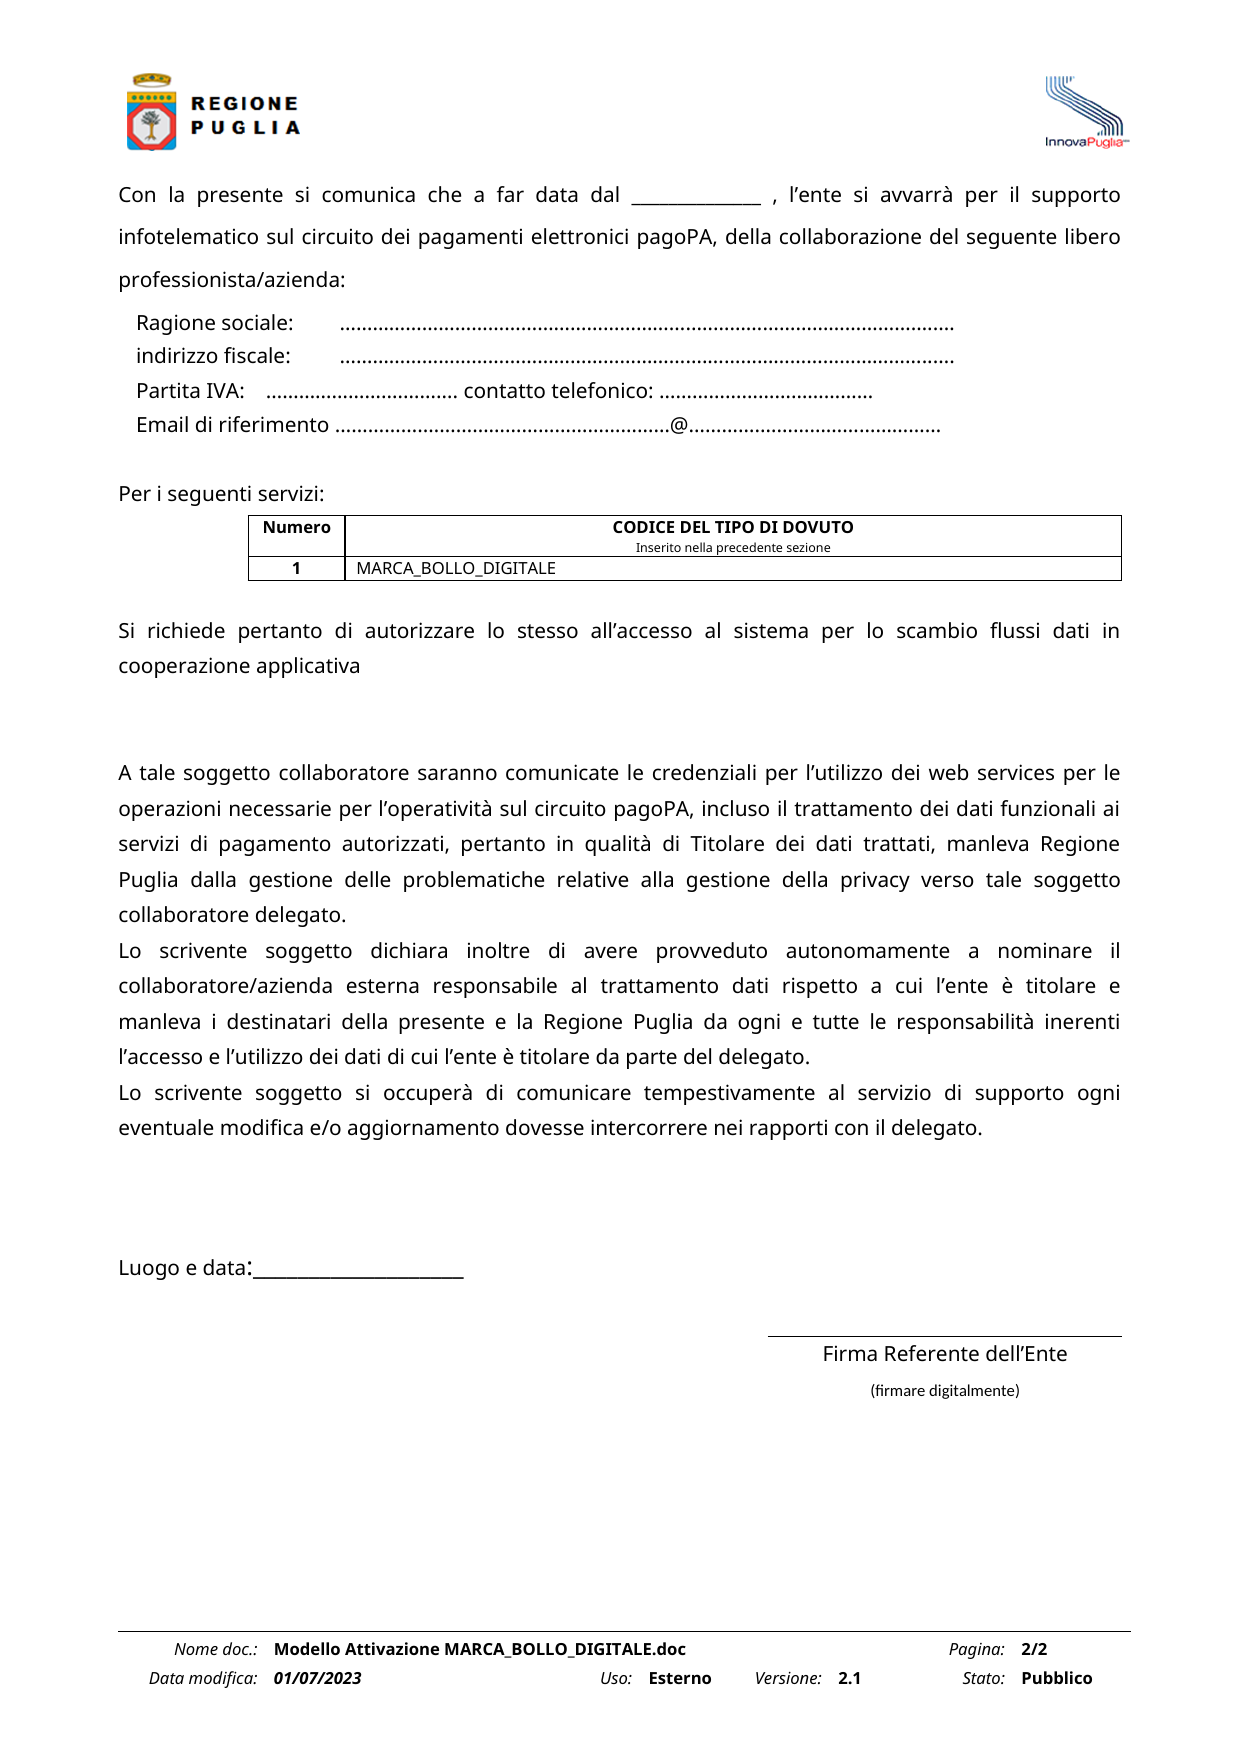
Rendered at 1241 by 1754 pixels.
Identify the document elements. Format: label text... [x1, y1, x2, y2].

text A tale soggetto collaboratore saranno comunicate le credenziali per l’utilizzo dei web services per le operazioni necessarie per l’operatività sul circuito pagoPA, incluso il trattamento dei dati funzionali ai servizi di pagamento autorizzati, pertanto in qualità di Titolare dei dati trattati, manleva Regione Puglia dalla gestione delle problematiche relative alla gestione della privacy verso tale soggetto collaboratore delegato. [118, 758, 1122, 929]
text Email di riferimento …………….………………………………………@………….…………………………… [136, 410, 1104, 438]
text Ragione sociale: ………………………………………………………..……………………………………..… [136, 308, 1104, 336]
table_cell 1 [249, 557, 344, 579]
table_header Numero [249, 516, 344, 556]
text indirizzo fiscale: ………………………………………………………….…………………………………..…. [136, 342, 1104, 370]
text Lo scrivente soggetto dichiara inoltre di avere provveduto autonomamente a nominare il collaboratore/azienda esterna responsabile al trattamento dati rispetto a cui l’ente è titolare e manleva i destinatari della presente e la Regione Puglia da ogni e tutte le responsabilità inerenti l’accesso e l’utilizzo dei dati di cui l’ente è titolare da parte del delegato. [118, 936, 1122, 1071]
text Luogo e data:___________________ [118, 1248, 1122, 1282]
text Lo scrivente soggetto si occuperà di comunicare tempestivamente al servizio di supporto ogni eventuale modifica e/o aggiornamento dovesse intercorrere nei rapporti con il delegato. [118, 1078, 1122, 1142]
table_header CODICE DEL TIPO DI DOVUTO Inserito nella precedente sezione [346, 516, 1121, 556]
text (firmare digitalmente) [768, 1380, 1122, 1400]
text Si richiede pertanto di autorizzare lo stesso all’accesso al sistema per lo scambio flussi dati in cooperazione applicativa [118, 616, 1122, 680]
text Partita IVA: ………………….…………. contatto telefonico: ………………………………… [136, 376, 1104, 404]
table_cell MARCA_BOLLO_DIGITALE [346, 557, 1121, 579]
text Con la presente si comunica che a far data dal ______________ , l’ente si avvarrà per il supporto infotelematico sul circuito dei pagamenti elettronici pagoPA, della collaborazione del seguente libero professionista/azienda: [118, 180, 1122, 293]
text Per i seguenti servizi: [118, 479, 1122, 508]
text Firma Referente dell’Ente [768, 1337, 1122, 1367]
